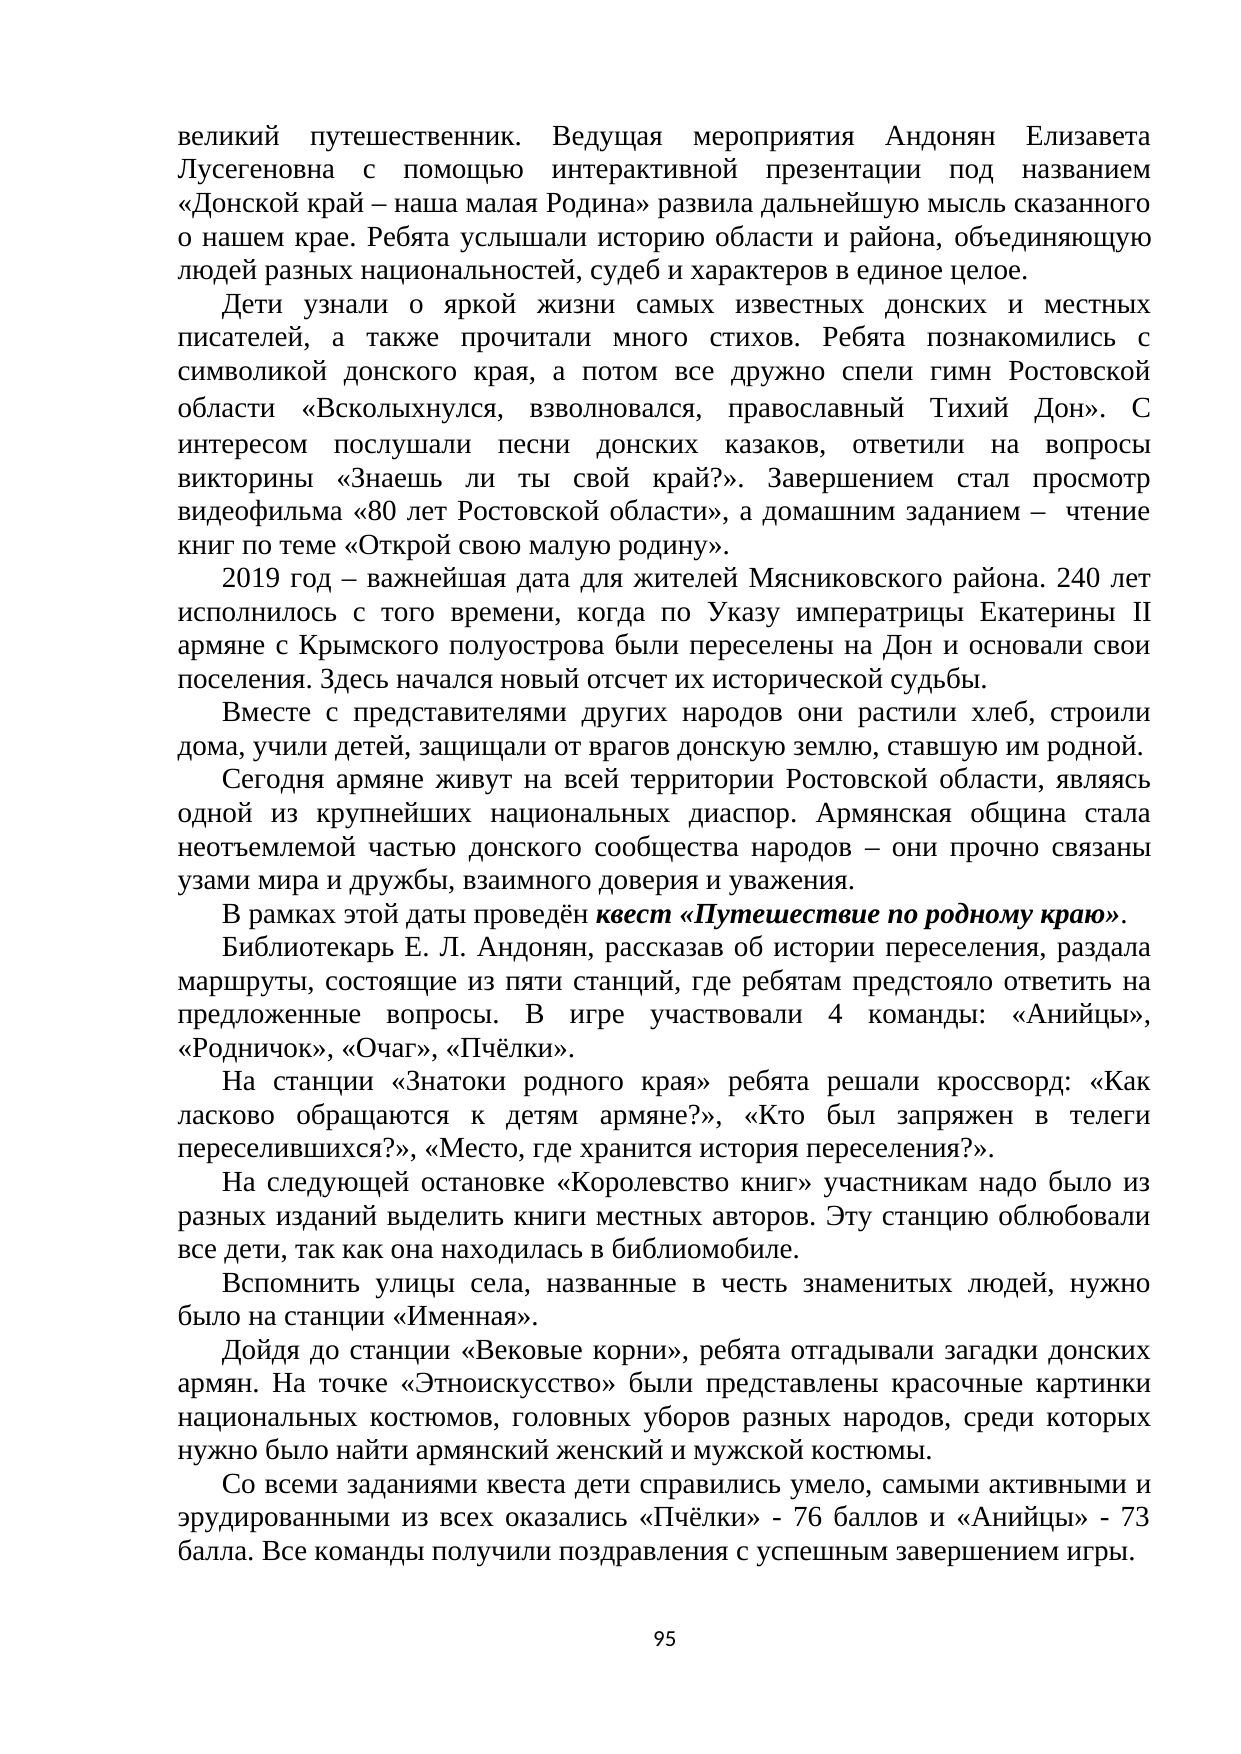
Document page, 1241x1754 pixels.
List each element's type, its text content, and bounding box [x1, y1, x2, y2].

text На следующей остановке «Королевство книг» участникам надо было из разных изданий выделить книги местных авторов. Эту станцию облюбовали все дети, так как она находилась в библиомобиле. [177, 1164, 1152, 1265]
text Библиотекарь Е. Л. Андонян, рассказав об истории переселения, раздала маршруты, состоящие из пяти станций, где ребятам предстояло ответить на предложенные вопросы. В игре участвовали 4 команды: «Анийцы», «Родничок», «Очаг», «Пчёлки». [177, 929, 1152, 1063]
text Вспомнить улицы села, названные в честь знаменитых людей, нужно было на станции «Именная». [177, 1265, 1152, 1332]
text 2019 год – важнейшая дата для жителей Мясниковского района. 240 лет исполнилось с того времени, когда по Указу императрицы Екатерины II армяне с Крымского полуострова были переселены на Дон и основали свои поселения. Здесь начался новый отсчет их исторической судьбы. [177, 560, 1152, 694]
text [177, 118, 1152, 286]
text На станции «Знатоки родного края» ребята решали кроссворд: «Как ласково обращаются к детям армяне?», «Кто был запряжен в телеги переселившихся?», «Место, где хранится история переселения?». [177, 1063, 1152, 1164]
text Со всеми заданиями квеста дети справились умело, самыми активными и эрудированными из всех оказались «Пчёлки» - 76 баллов и «Анийцы» - 73 балла. Все команды получили поздравления с успешным завершением игры. [177, 1466, 1152, 1567]
text Дети узнали о яркой жизни самых известных донских и местных писателей, а также прочитали много стихов. Ребята познакомились с символикой донского края, а потом все дружно спели гимн Ростовской области «Всколыхнулся, взволновался, православный Тихий Дон». С интересом послушали песни донских казаков, ответили на вопросы викторины «Знаешь ли ты свой край?». Завершением стал просмотр видеофильма «80 лет Ростовской области», а домашним заданием – чтение книг по теме «Открой свою малую родину». [177, 286, 1152, 560]
text Дойдя до станции «Вековые корни», ребята отгадывали загадки донских армян. На точке «Этноискусство» были представлены красочные картинки национальных костюмов, головных уборов разных народов, среди которых нужно было найти армянский женский и мужской костюмы. [177, 1332, 1152, 1466]
text Вместе с представителями других народов они растили хлеб, строили дома, учили детей, защищали от врагов донскую землю, ставшую им родной. [177, 694, 1152, 762]
text Сегодня армяне живут на всей территории Ростовской области, являясь одной из крупнейших национальных диаспор. Армянская община стала неотъемлемой частью донского сообщества народов – они прочно связаны узами мира и дружбы, взаимного доверия и уважения. [177, 762, 1152, 896]
text В рамках этой даты проведён квест «Путешествие по родному краю». [177, 896, 1152, 929]
